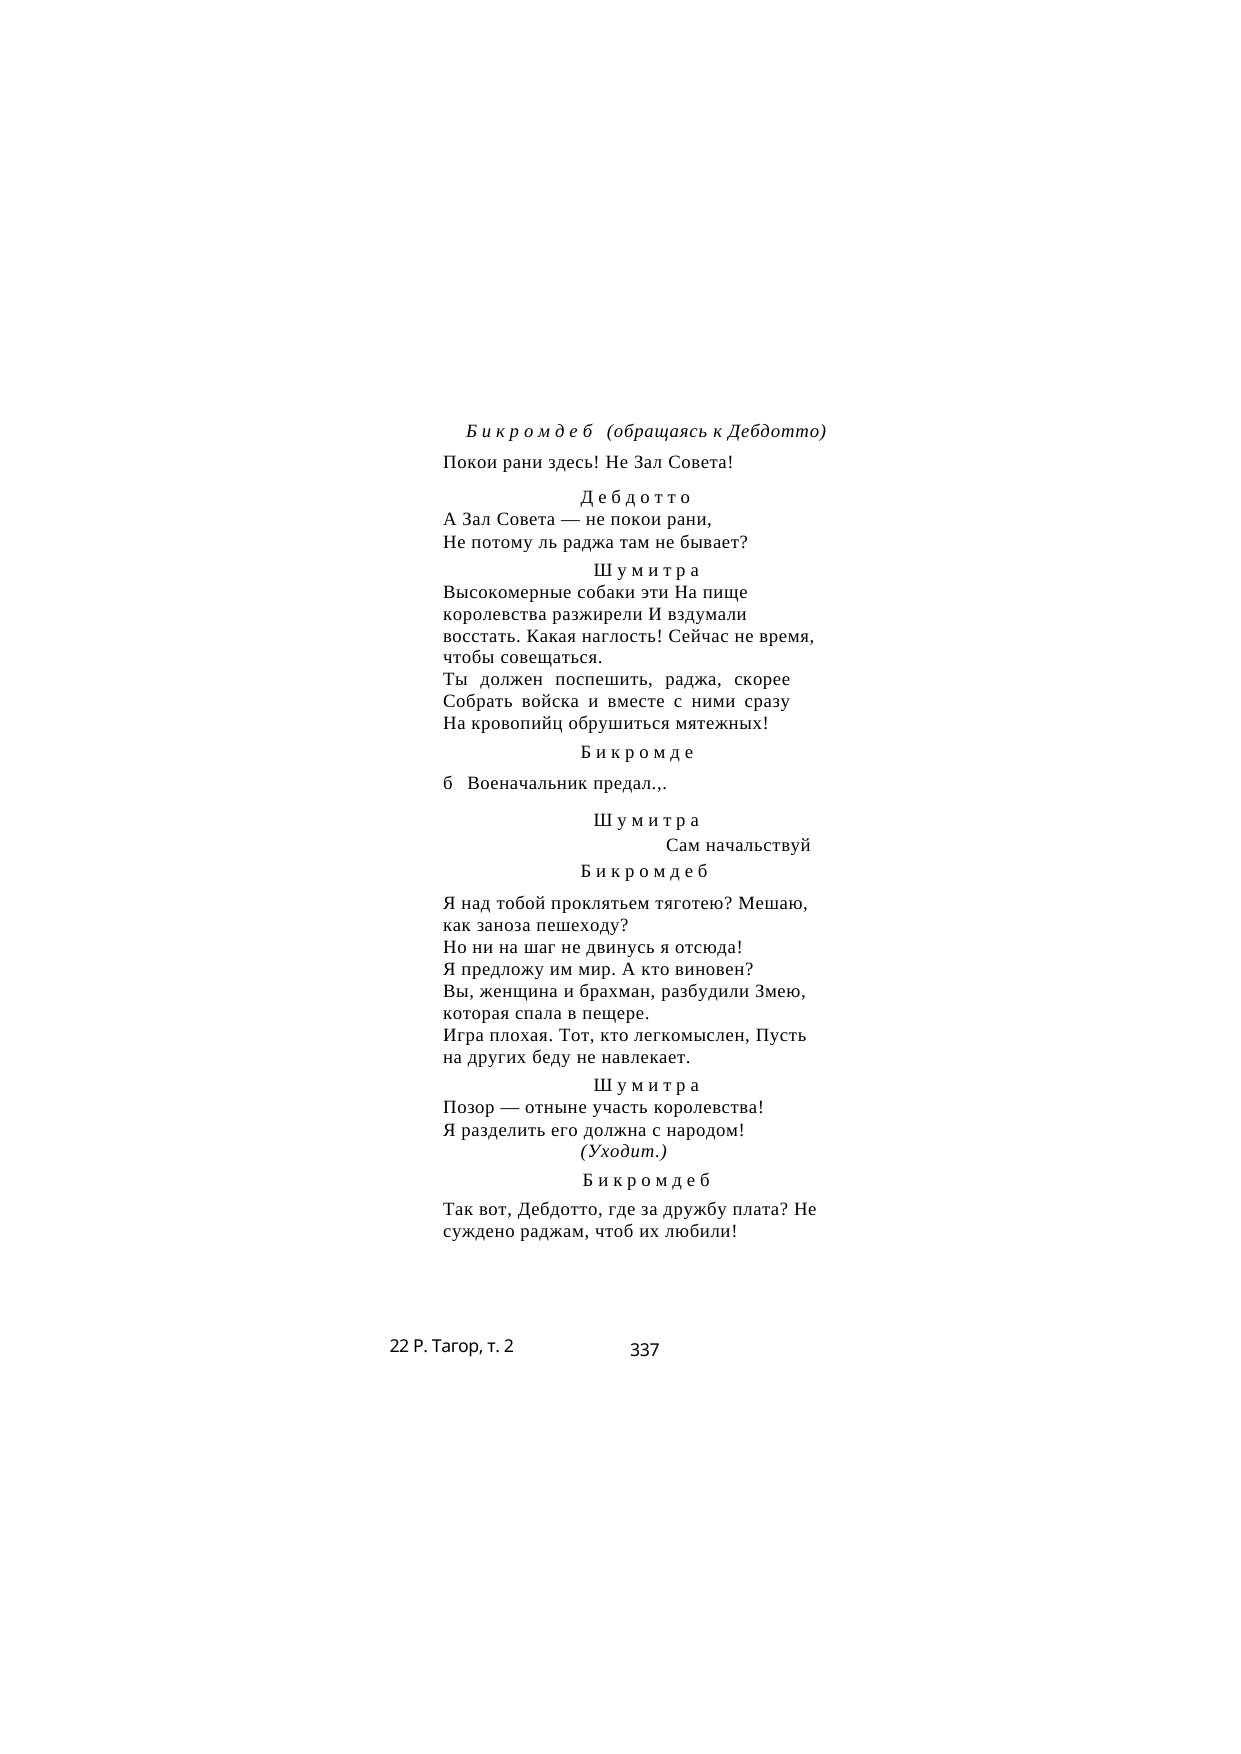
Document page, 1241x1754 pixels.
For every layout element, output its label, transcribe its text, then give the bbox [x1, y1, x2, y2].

text А Зал Совета — не покои рани, [443, 510, 849, 529]
text Бикромдеб (обращаясь к Дебдотто) [443, 420, 849, 441]
text Так вот, Дебдотто, где за дружбу плата? Не суждено раджам, чтоб их любили! [443, 1197, 826, 1242]
text Шумитра [443, 1077, 849, 1096]
text Вы, женщина и брахман, разбудили Змею, которая спала в пещере. [443, 980, 826, 1024]
text Высокомерные собаки эти На пище королевства разжирели И вздумали восстать. Какая наглость! Сейчас не время, чтобы совещаться. [443, 581, 826, 668]
text Бикромдеб [443, 1171, 849, 1190]
text Но ни на шаг не двинусь я отсюда! [443, 936, 849, 958]
text Не потому ль раджа там не бывает? [443, 533, 849, 552]
text Позор — отныне участь королевства! [443, 1096, 849, 1118]
text Шумитра [443, 562, 849, 581]
text Шумитра [443, 812, 849, 831]
text Ты должен поспешить, раджа, скорее Собрать войска и вместе с ними сразу На кровопийц обрушиться мятежных! [443, 668, 791, 734]
text Я над тобой проклятьем тяготею? Мешаю, как заноза пешеходу? [443, 892, 826, 936]
text 337 [630, 1342, 660, 1359]
text Сам начальствуй Бикромдеб [580, 831, 826, 883]
text Бикромдеб Военачальник предал.,. [443, 734, 707, 796]
text Я предложу им мир. А кто виновен? [443, 958, 849, 980]
text Игра плохая. Тот, кто легкомыслен, Пусть на других беду не навлекает. [443, 1024, 826, 1068]
text Я разделить его должна с народом! (Уходит.) [443, 1118, 826, 1162]
text Покои рани здесь! Не Зал Совета! Дебдотто [443, 441, 791, 510]
text 22 Р. Тагор, т. 2 [389, 1338, 514, 1356]
